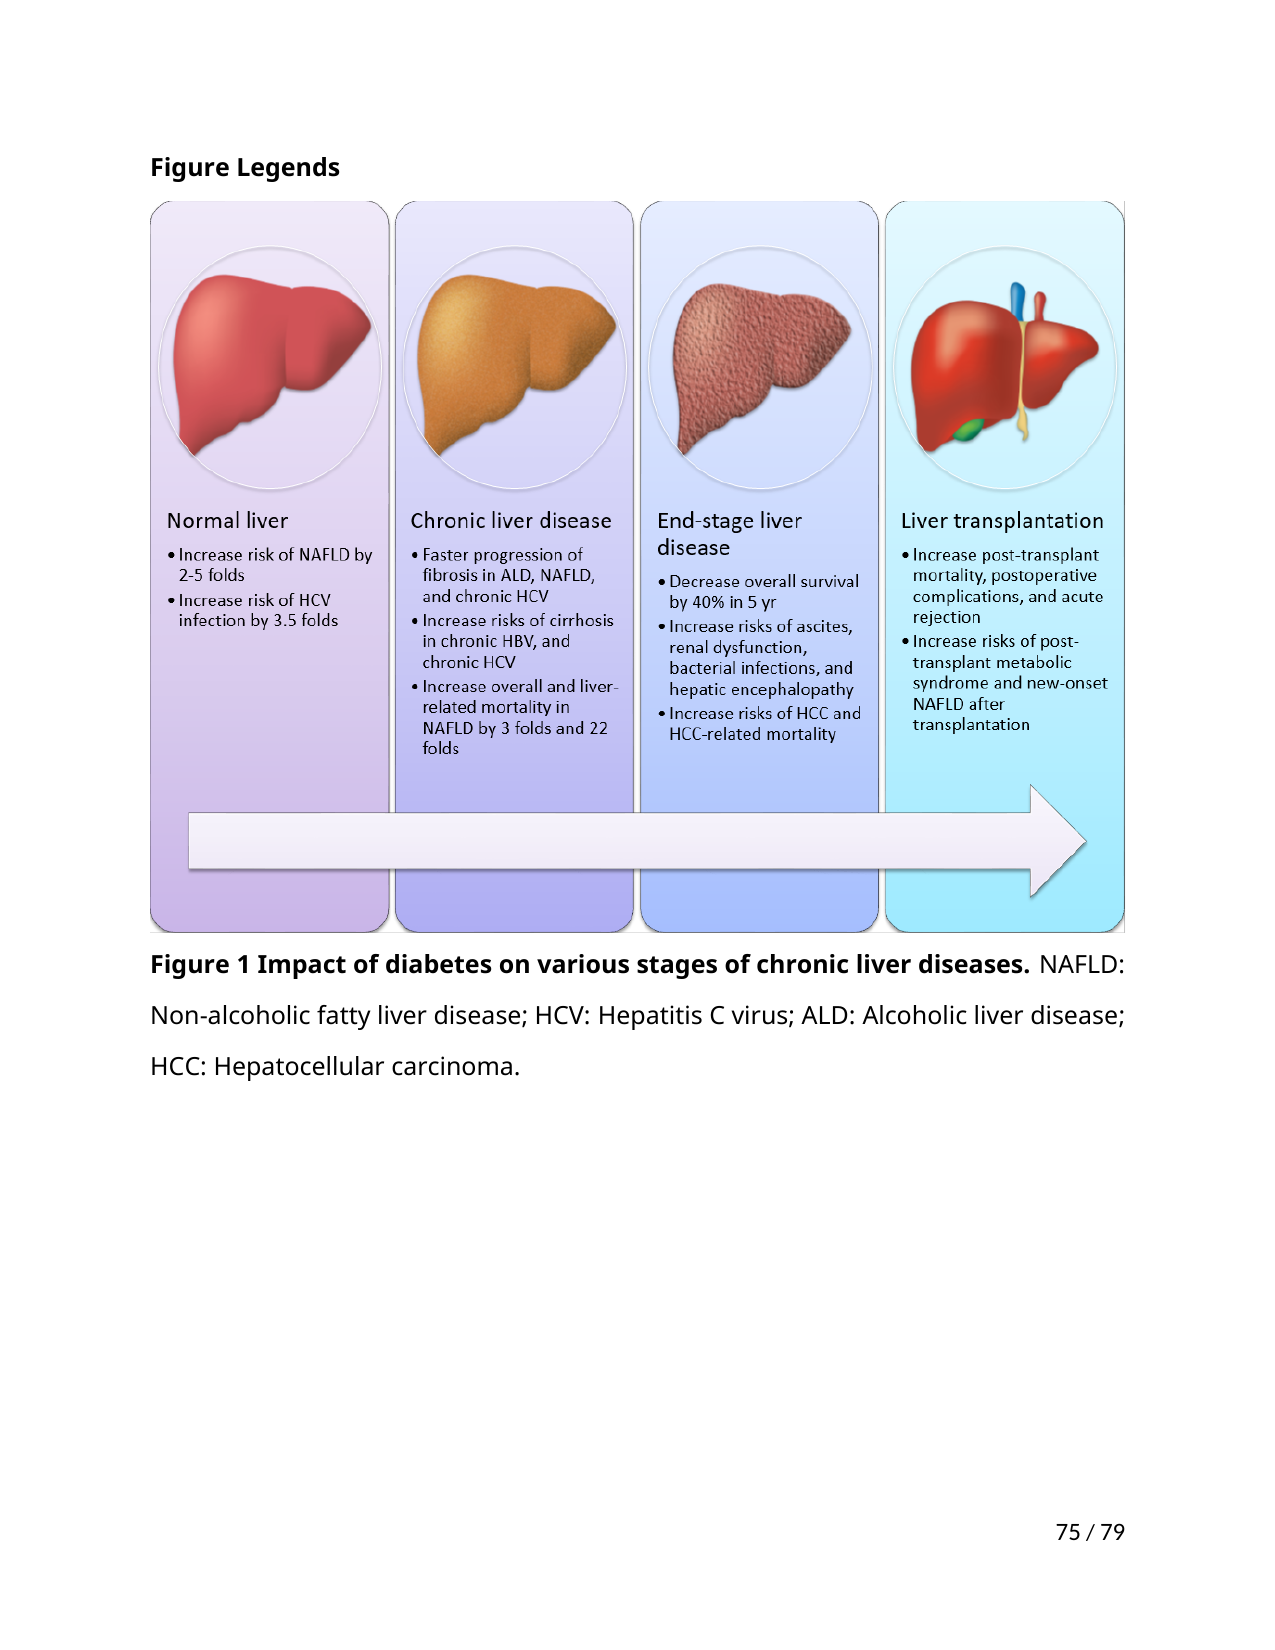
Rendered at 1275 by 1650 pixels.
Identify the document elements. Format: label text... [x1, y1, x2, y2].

text Figure Legends [150, 150, 1125, 184]
text Figure 1 Impact of diabetes on various stages of chronic liver diseases. NAFLD: non-alcoholic fatty liver disease; HCV: hepatitis C virus; ALD: alcoholic liver disease; HCC: hepatocellular carcinoma. [150, 946, 1125, 1083]
picture [150, 201, 1125, 933]
